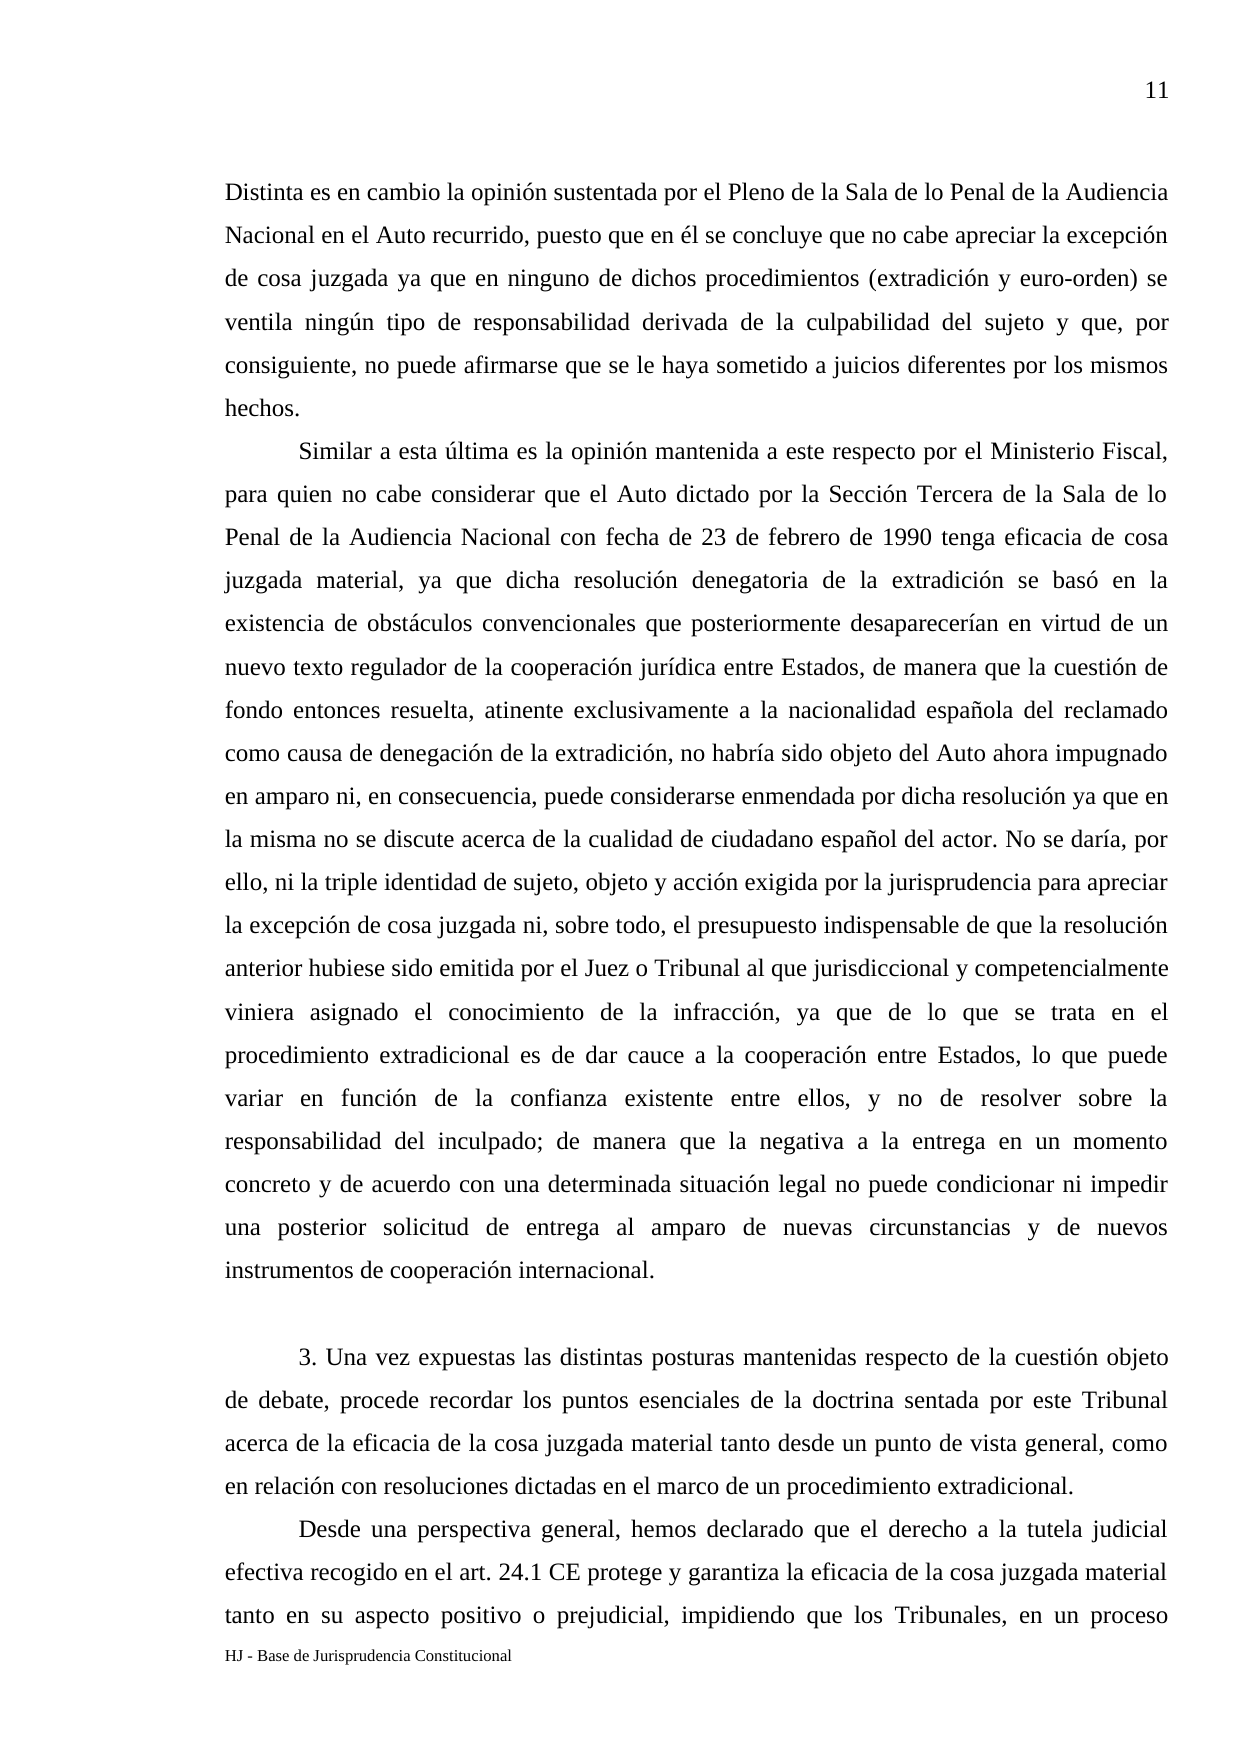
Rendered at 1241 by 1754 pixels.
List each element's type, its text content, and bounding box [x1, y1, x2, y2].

text Similar a esta última es la opinión mantenida a este respecto por el Ministerio Fiscal, para quien no cabe considerar que el Auto dictado por la Sección Tercera de la Sala de lo Penal de la Audiencia Nacional con fecha de 23 de febrero de 1990 tenga eficacia de cosa juzgada material, ya que dicha resolución denegatoria de la extradición se basó en la existencia de obstáculos convencionales que posteriormente desaparecerían en virtud de un nuevo texto regulador de la cooperación jurídica entre Estados, de manera que la cuestión de fondo entonces resuelta, atinente exclusivamente a la nacionalidad española del reclamado como causa de denegación de la extradición, no habría sido objeto del Auto ahora impugnado en amparo ni, en consecuencia, puede considerarse enmendada por dicha resolución ya que en la misma no se discute acerca de la cualidad de ciudadano español del actor. No se daría, por ello, ni la triple identidad de sujeto, objeto y acción exigida por la jurisprudencia para apreciar la excepción de cosa juzgada ni, sobre todo, el presupuesto indispensable de que la resolución anterior hubiese sido emitida por el Juez o Tribunal al que jurisdiccional y competencialmente viniera asignado el conocimiento de la infracción, ya que de lo que se trata en el procedimiento extradicional es de dar cauce a la cooperación entre Estados, lo que puede variar en función de la confianza existente entre ellos, y no de resolver sobre la responsabilidad del inculpado; de manera que la negativa a la entrega en un momento concreto y de acuerdo con una determinada situación legal no puede condicionar ni impedir una posterior solicitud de entrega al amparo de nuevas circunstancias y de nuevos instrumentos de cooperación internacional. [224, 436, 1169, 1284]
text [224, 1514, 1169, 1629]
text 3. Una vez expuestas las distintas posturas mantenidas respecto de la cuestión objeto de debate, procede recordar los puntos esenciales de la doctrina sentada por este Tribunal acerca de la eficacia de la cosa juzgada material tanto desde un punto de vista general, como en relación con resoluciones dictadas en el marco de un procedimiento extradicional. [224, 1342, 1169, 1500]
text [224, 177, 1169, 422]
